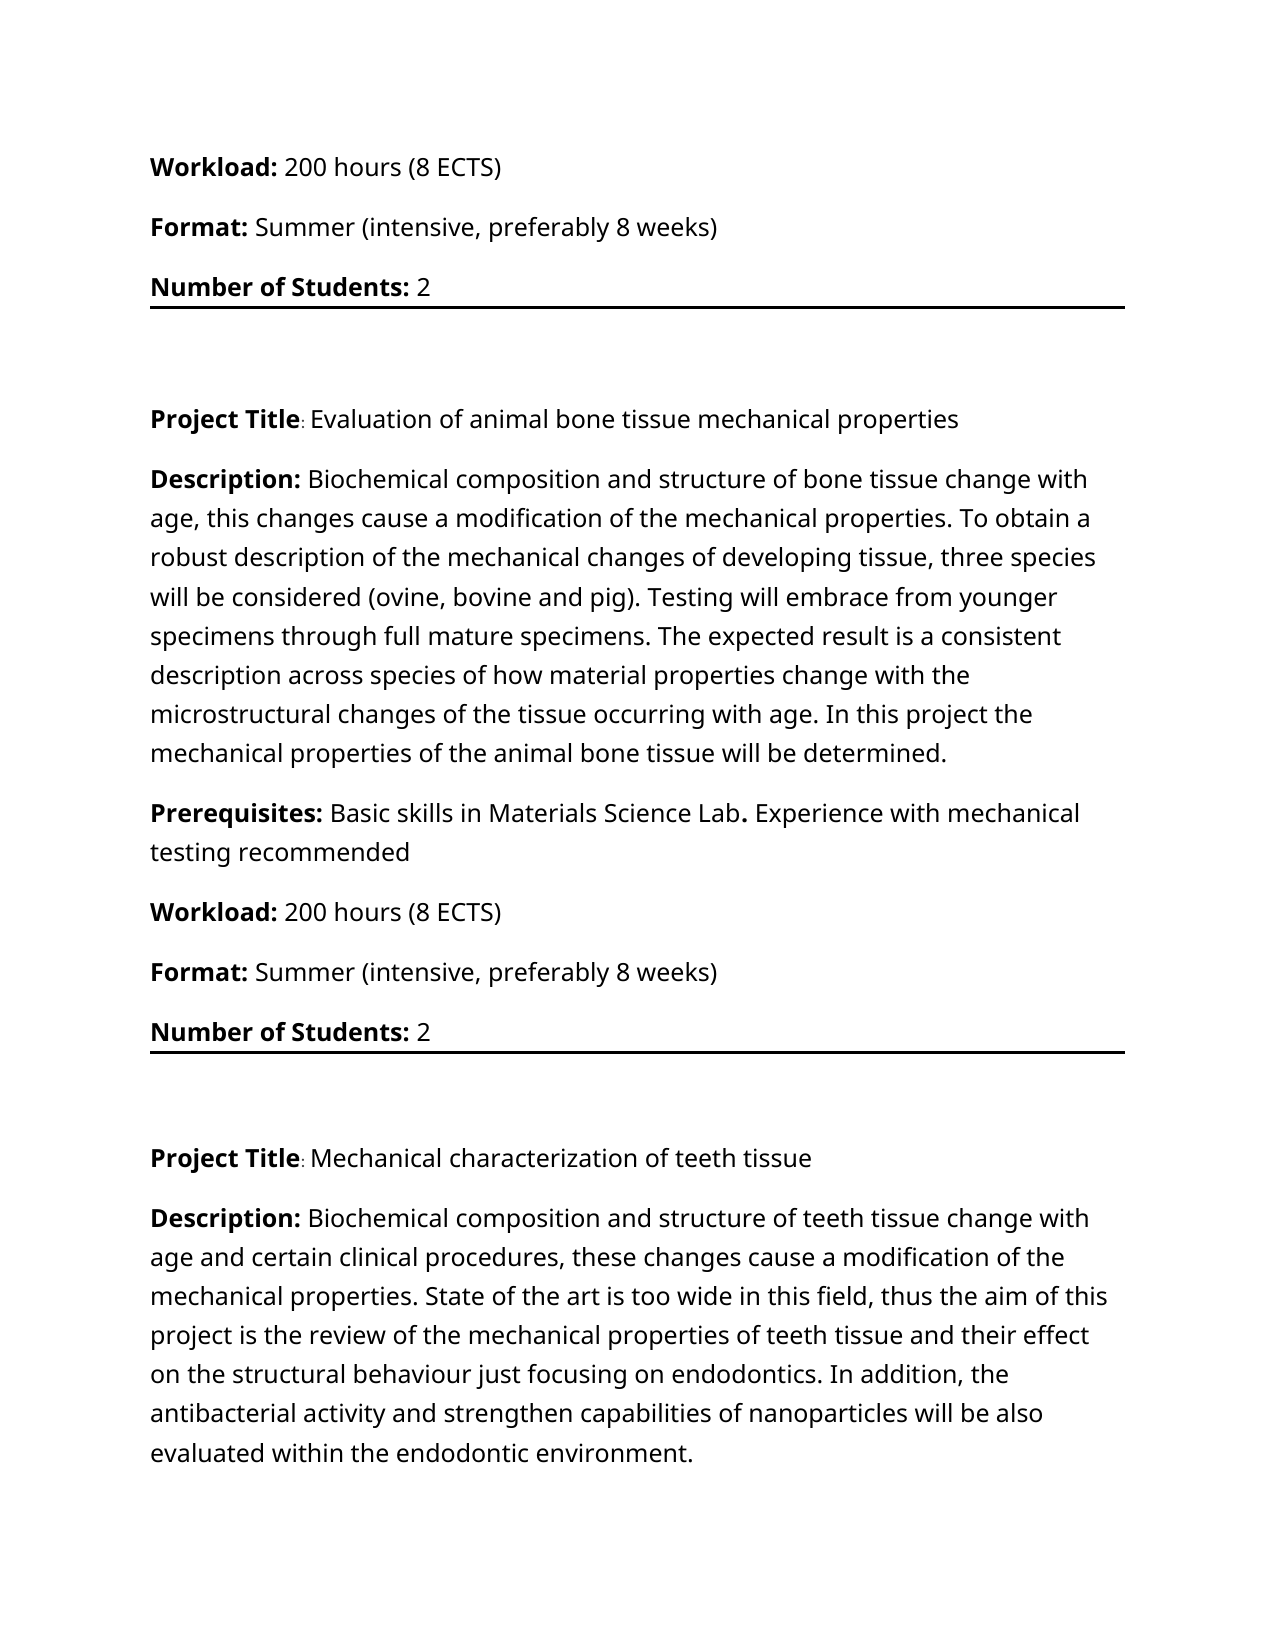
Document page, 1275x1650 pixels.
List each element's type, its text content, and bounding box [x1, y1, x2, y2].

text Project Title: Mechanical characterization of teeth tissue [150, 1140, 1125, 1174]
text Format: Summer (intensive, preferably 8 weeks) [150, 210, 1125, 244]
text Format: Summer (intensive, preferably 8 weeks) [150, 955, 1125, 989]
text Description: Biochemical composition and structure of bone tissue change with age, this changes cause a modification of the mechanical properties. To obtain a robust description of the mechanical changes of developing tissue, three species will be considered (ovine, bovine and pig). Testing will embrace from younger specimens through full mature specimens. The expected result is a consistent description across species of how material properties change with the microstructural changes of the tissue occurring with age. In this project the mechanical properties of the animal bone tissue will be determined. [150, 462, 1125, 770]
text Number of Students: 2 [150, 270, 1125, 306]
text Project Title: Evaluation of animal bone tissue mechanical properties [150, 402, 1125, 436]
text Prerequisites: Basic skills in Materials Science Lab. Experience with mechanical testing recommended [150, 796, 1125, 869]
text Number of Students: 2 [150, 1015, 1125, 1051]
text Workload: 200 hours (8 ECTS) [150, 895, 1125, 929]
text Workload: 200 hours (8 ECTS) [150, 150, 1125, 184]
text Description: Biochemical composition and structure of teeth tissue change with age and certain clinical procedures, these changes cause a modification of the mechanical properties. State of the art is too wide in this field, thus the aim of this project is the review of the mechanical properties of teeth tissue and their effect on the structural behaviour just focusing on endodontics. In addition, the antibacterial activity and strengthen capabilities of nanoparticles will be also evaluated within the endodontic environment. [150, 1200, 1125, 1469]
